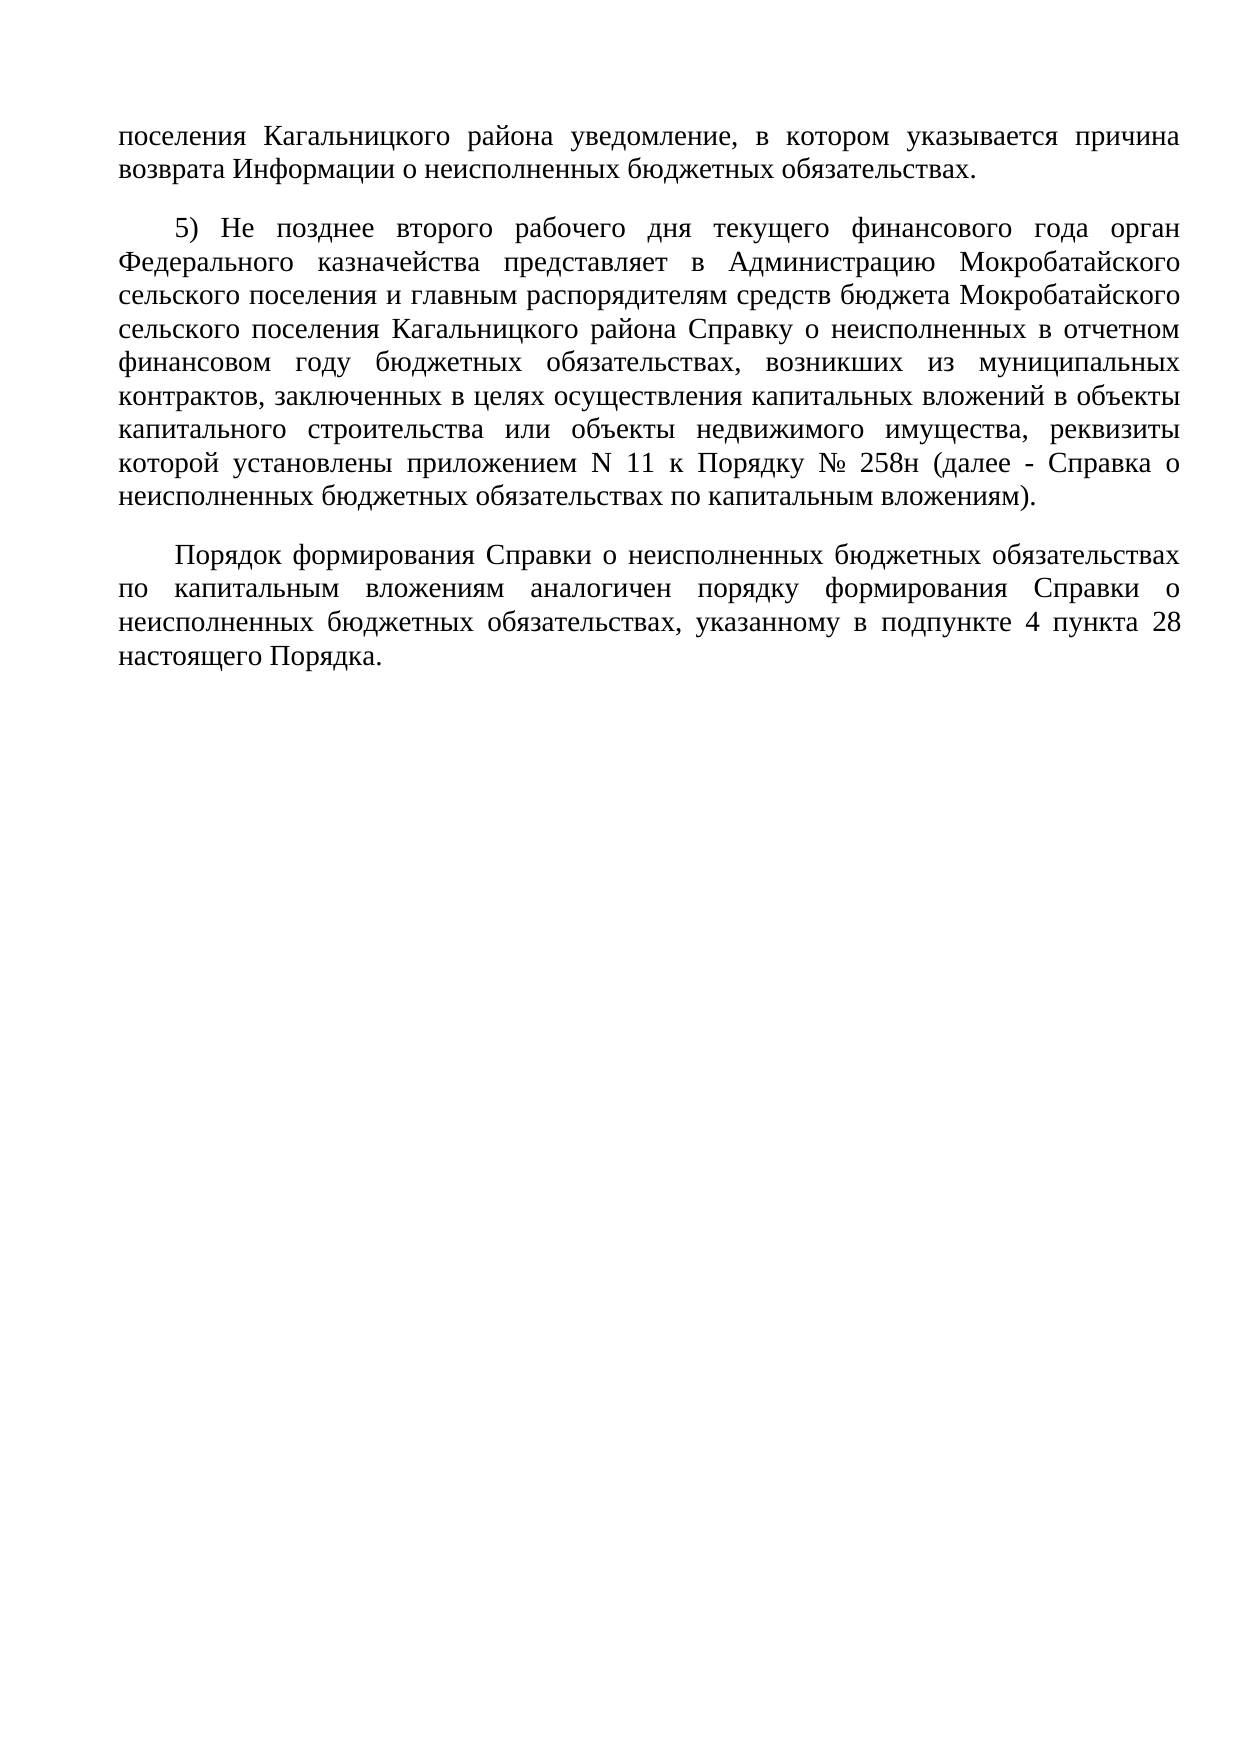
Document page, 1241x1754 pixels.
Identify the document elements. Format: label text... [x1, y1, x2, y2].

text Порядок формирования Справки о неисполненных бюджетных обязательствах по капитальным вложениям аналогичен порядку формирования Справки о неисполненных бюджетных обязательствах, указанному в подпункте 4 пункта 28 настоящего Порядка. [118, 537, 1181, 671]
text 5) Не позднее второго рабочего дня текущего финансового года орган Федерального казначейства представляет в Администрацию Мокробатайского сельского поселения и главным распорядителям средств бюджета Мокробатайского сельского поселения Кагальницкого района Справку о неисполненных в отчетном финансовом году бюджетных обязательствах, возникших из муниципальных контрактов, заключенных в целях осуществления капитальных вложений в объекты капитального строительства или объекты недвижимого имущества, реквизиты которой установлены приложением N 11 к Порядку № 258н (далее - Справка о неисполненных бюджетных обязательствах по капитальным вложениям). [118, 210, 1181, 512]
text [118, 118, 1181, 185]
